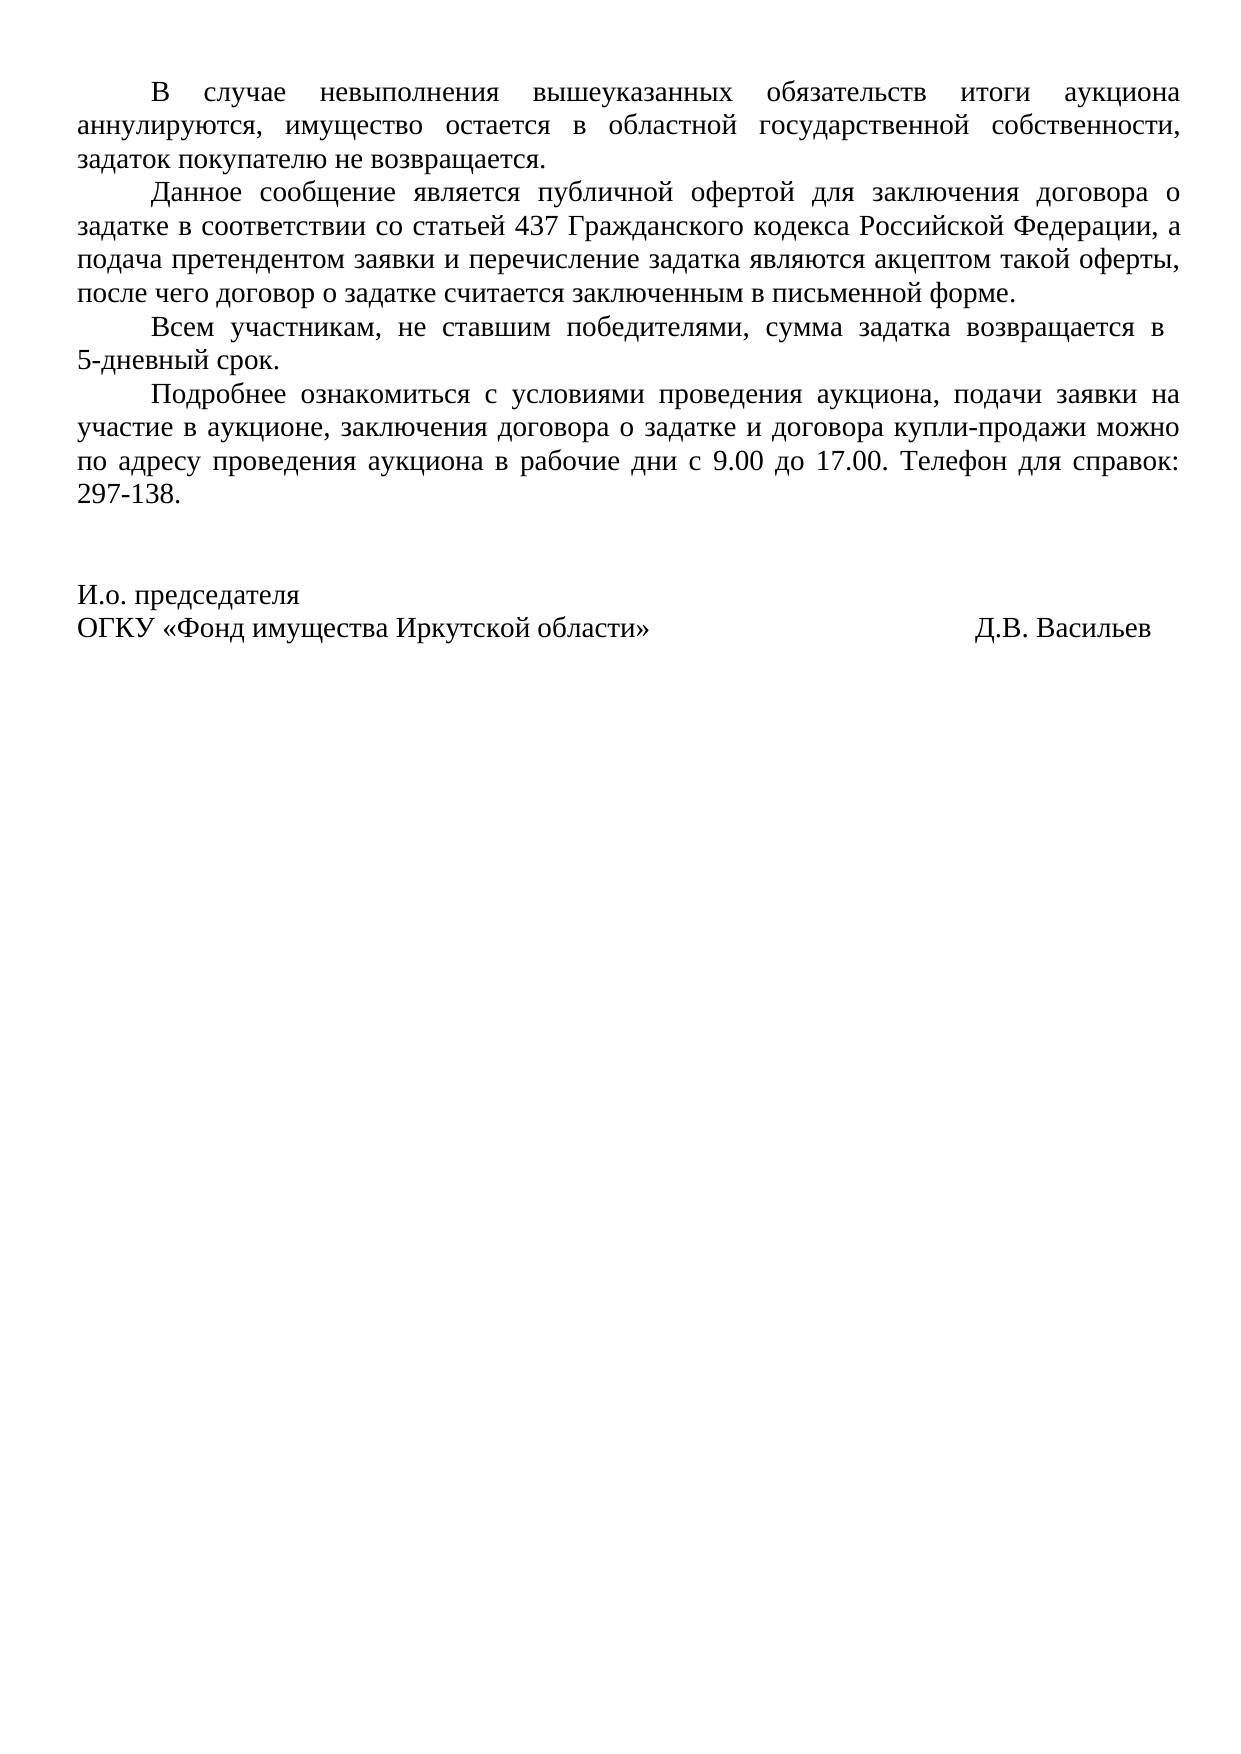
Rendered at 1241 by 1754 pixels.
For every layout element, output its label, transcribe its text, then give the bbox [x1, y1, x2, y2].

title Всем участникам, не ставшим победителями, сумма задатка возвращается в 5-дневный срок. [77, 309, 1181, 376]
text Данное сообщение является публичной офертой для заключения договора о задатке в соответствии со статьей 437 Гражданского кодекса Российской Федерации, а подача претендентом заявки и перечисление задатка являются акцептом такой оферты, после чего договор о задатке считается заключенным в письменной форме. [77, 174, 1181, 309]
title Подробнее ознакомиться с условиями проведения аукциона, подачи заявки на участие в аукционе, заключения договора о задатке и договора купли-продажи можно по адресу проведения аукциона в рабочие дни с 9.00 до 17.00. Телефон для справок: 297-138. [77, 376, 1181, 510]
title В случае невыполнения вышеуказанных обязательств итоги аукциона аннулируются, имущество остается в областной государственной собственности, задаток покупателю не возвращается. [77, 74, 1181, 174]
text ОГКУ «Фонд имущества Иркутской области» Д.В. Васильев [77, 611, 1181, 644]
text И.о. председателя [77, 577, 1181, 611]
